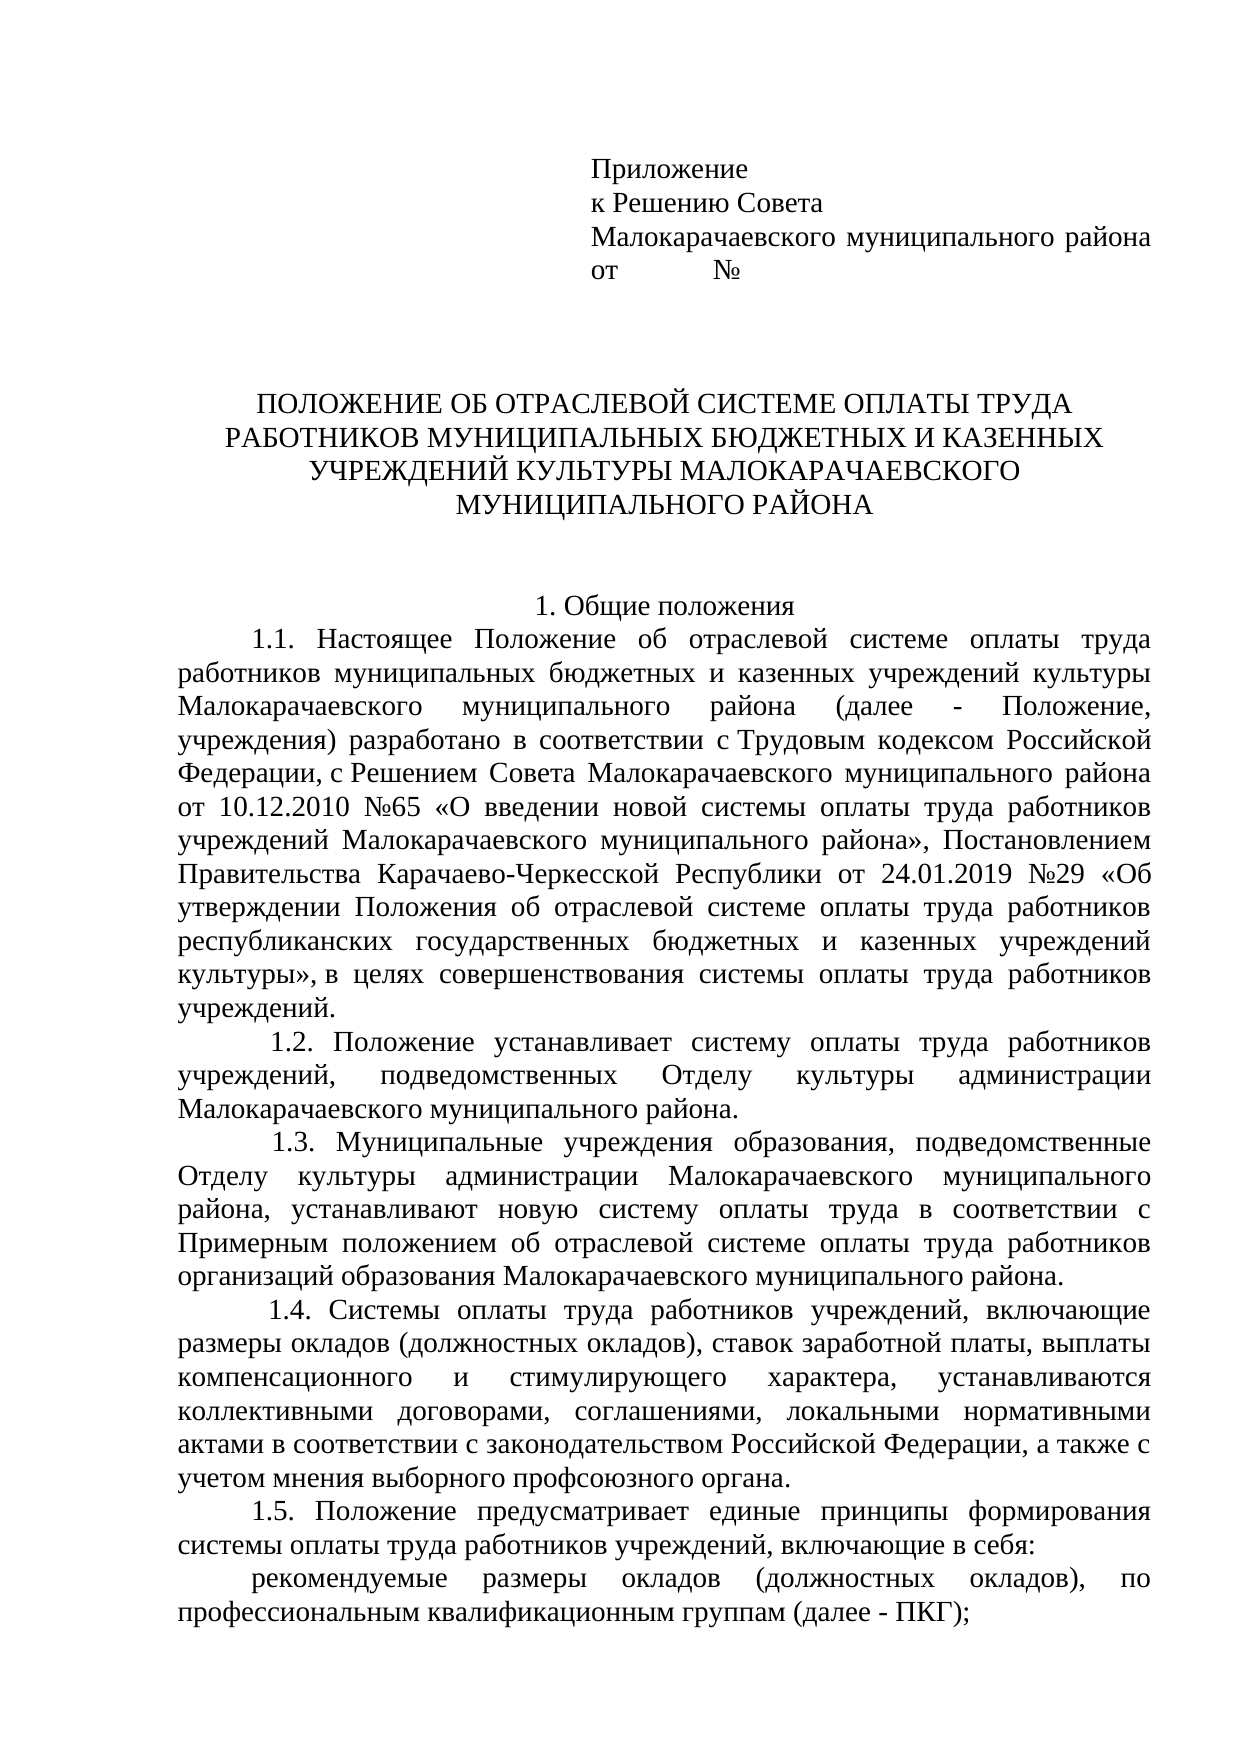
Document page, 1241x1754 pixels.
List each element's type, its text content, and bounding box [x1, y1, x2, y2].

text ПОЛОЖЕНИЕ ОБ ОТРАСЛЕВОЙ СИСТЕМЕ ОПЛАТЫ ТРУДА РАБОТНИКОВ МУНИЦИПАЛЬНЫХ БЮДЖЕТНЫХ И КАЗЕННЫХ УЧРЕЖДЕНИЙ КУЛЬТУРЫ МАЛОКАРАЧАЕВСКОГО МУНИЦИПАЛЬНОГО РАЙОНА [177, 353, 1152, 521]
text рекомендуемые размеры окладов (должностных окладов), по профессиональным квалификационным группам (далее - ПКГ); [177, 1560, 1152, 1627]
text 1.3. Муниципальные учреждения образования, подведомственные Отделу культуры администрации Малокарачаевского муниципального района, устанавливают новую систему оплаты труда в соответствии с Примерным положением об отраслевой системе оплаты труда работников организаций образования Малокарачаевского муниципального района. [177, 1124, 1152, 1292]
text 1.5. Положение предусматривает единые принципы формирования системы оплаты труда работников учреждений, включающие в себя: [177, 1493, 1152, 1560]
text 1.2. Положение устанавливает систему оплаты труда работников учреждений, подведомственных Отделу культуры администрации Малокарачаевского муниципального района. [177, 1024, 1152, 1124]
text 1.4. Системы оплаты труда работников учреждений, включающие размеры окладов (должностных окладов), ставок заработной платы, выплаты компенсационного и стимулирующего характера, устанавливаются коллективными договорами, соглашениями, локальными нормативными актами в соответствии с законодательством Российской Федерации, а также с учетом мнения выборного профсоюзного органа. [177, 1292, 1152, 1493]
text Малокарачаевского муниципального района от № [591, 219, 1152, 286]
text 1.1. Настоящее Положение об отраслевой системе оплаты труда работников муниципальных бюджетных и казенных учреждений культуры Малокарачаевского муниципального района (далее - Положение, учреждения) разработано в соответствии с Трудовым кодексом Российской Федерации, с Решением Совета Малокарачаевского муниципального района от 10.12.2010 №65 «О введении новой системы оплаты труда работников учреждений Малокарачаевского муниципального района», Постановлением Правительства Карачаево-Черкесской Республики от 24.01.2019 №29 «Об утверждении Положения об отраслевой системе оплаты труда работников республиканских государственных бюджетных и казенных учреждений культуры», в целях совершенствования системы оплаты труда работников учреждений. [177, 621, 1152, 1024]
text Приложение к Решению Совета [591, 152, 1152, 219]
text 1. Общие положения [177, 554, 1152, 621]
